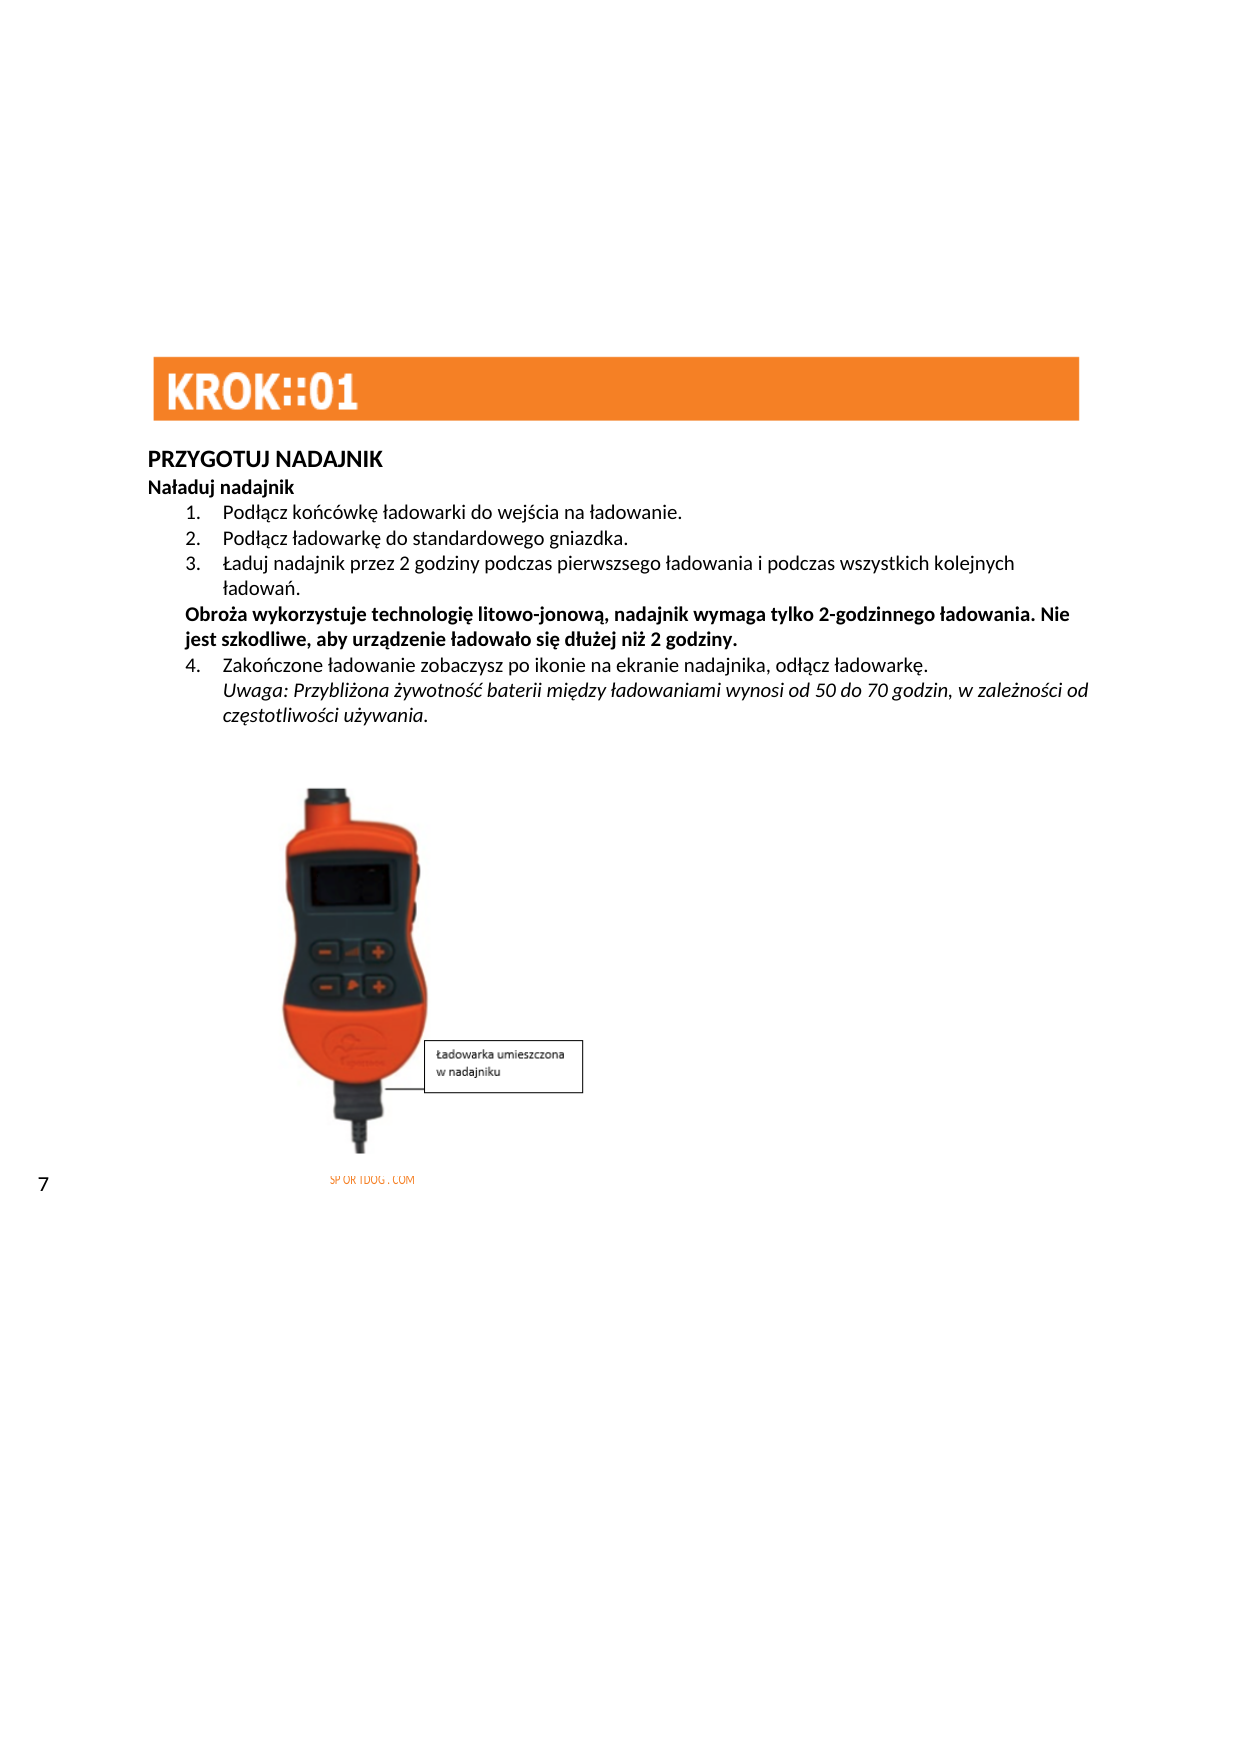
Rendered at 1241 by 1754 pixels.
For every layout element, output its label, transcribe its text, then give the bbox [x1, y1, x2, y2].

picture [222, 753, 674, 1176]
text PRZYGOTUJ NADAJNIK [148, 443, 1093, 474]
list Podłącz końcówkę ładowarki do wejścia na ładowanie. [185, 499, 1093, 525]
text Naładuj nadajnik [148, 474, 1093, 499]
text Obroża wykorzystuje technologię litowo-jonową, nadajnik wymaga tylko 2-godzinnego ładowania. Nie jest szkodliwe, aby urządzenie ładowało się dłużej niż 2 godziny. [185, 601, 1093, 652]
picture [147, 353, 1093, 425]
list Podłącz ładowarkę do standardowego gniazdka. [185, 525, 1093, 550]
list Ładuj nadajnik przez 2 godziny podczas pierwszsego ładowania i podczas wszystkich kolejnych ładowań. [185, 550, 1093, 601]
list Zakończone ładowanie zobaczysz po ikonie na ekranie nadajnika, odłącz ładowarkę. [185, 652, 1093, 677]
text Uwaga: Przybliżona żywotność baterii między ładowaniami wynosi od 50 do 70 godzin, w zależności od częstotliwości używania. [223, 677, 1093, 728]
